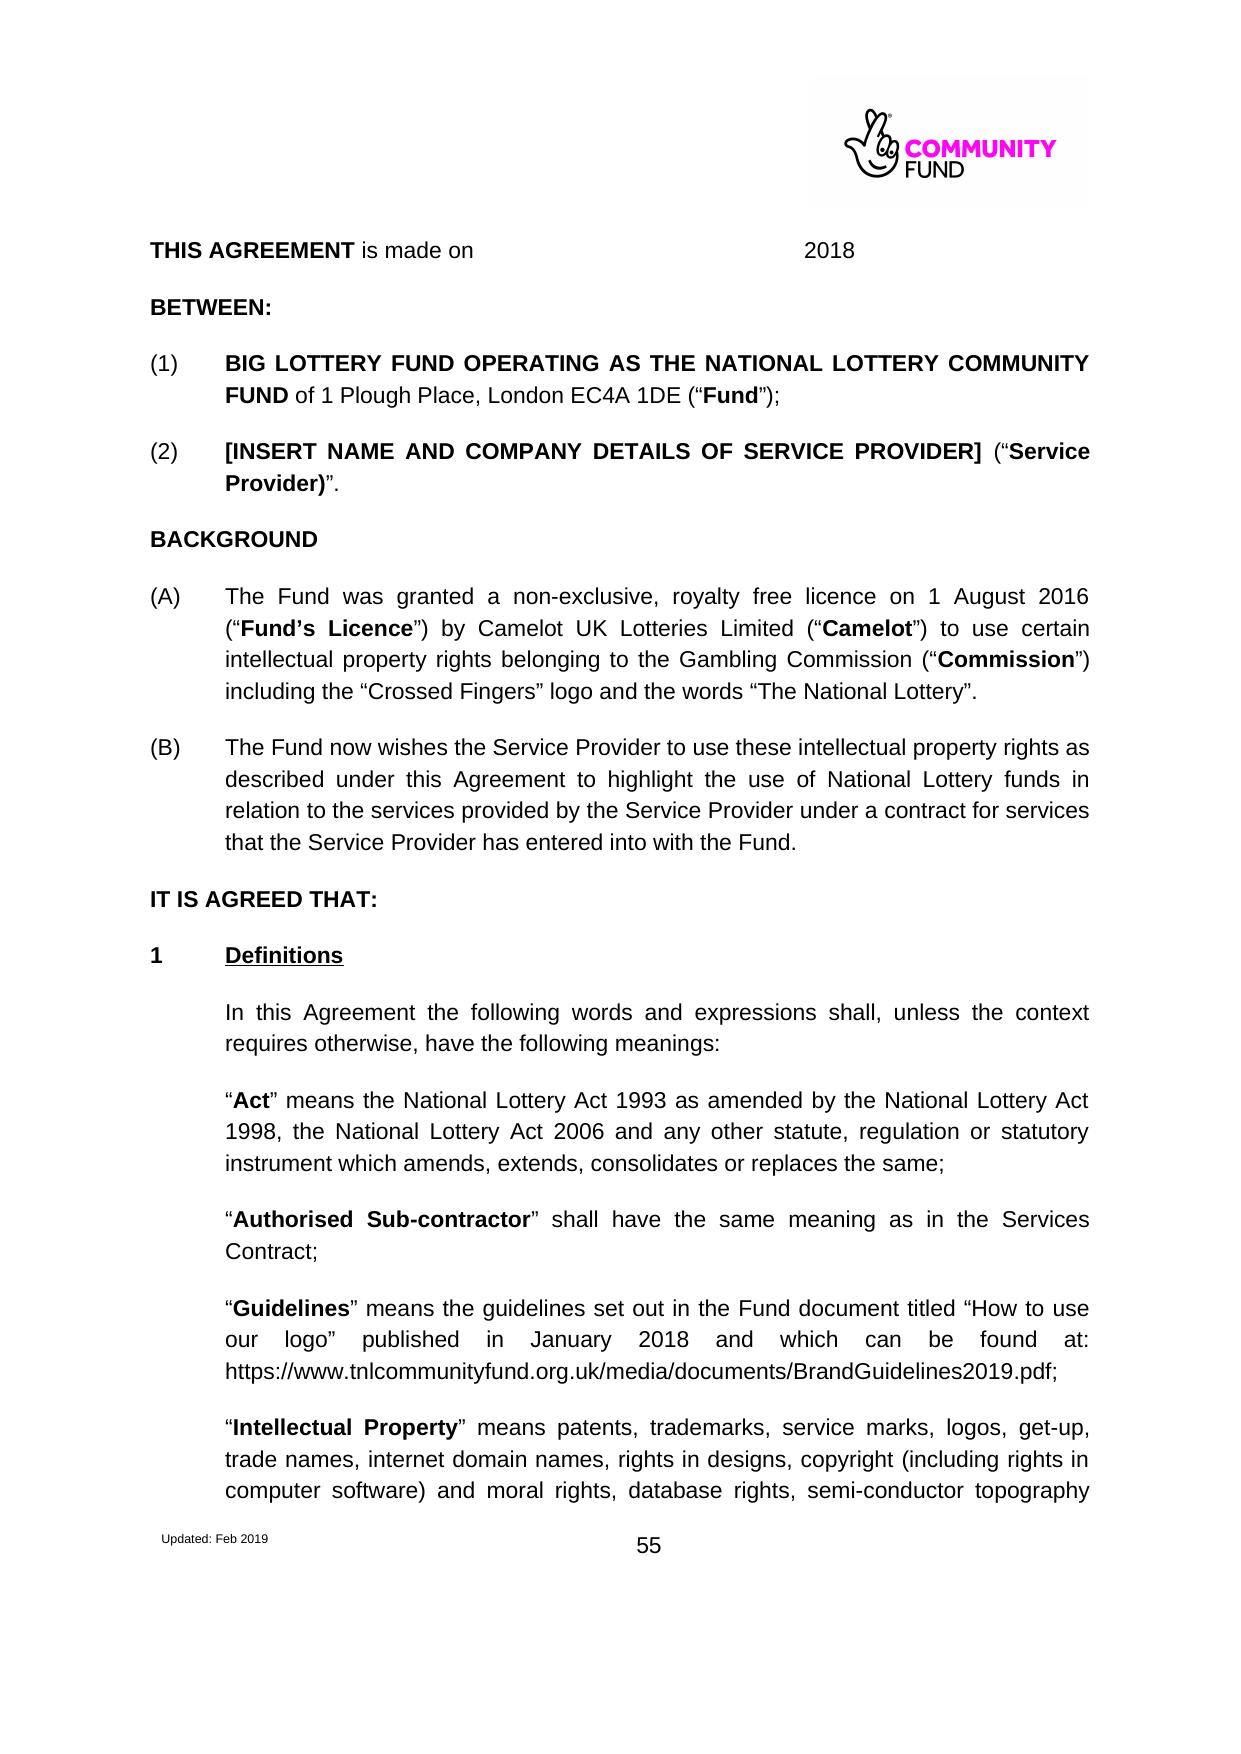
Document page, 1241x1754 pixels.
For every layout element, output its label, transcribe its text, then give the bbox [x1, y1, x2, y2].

text “Guidelines” means the guidelines set out in the Fund document titled “How to use our logo” published in January 2018 and which can be found at: https://www.tnlcommunityfund.org.uk/media/documents/BrandGuidelines2019.pdf; [225, 1294, 1090, 1384]
list Definitions [150, 942, 1090, 968]
list The Fund now wishes the Service Provider to use these intellectual property rights as described under this Agreement to highlight the use of National Lottery funds in relation to the services provided by the Service Provider under a contract for services that the Service Provider has entered into with the Fund. [150, 734, 1090, 855]
text THIS AGREEMENT is made on 2018 [150, 237, 1090, 263]
text BACKGROUND [150, 526, 1090, 553]
text IT IS AGREED THAT: [150, 886, 1090, 912]
text BETWEEN: [150, 294, 1090, 320]
text In this Agreement the following words and expressions shall, unless the context requires otherwise, have the following meanings: [225, 999, 1090, 1057]
list “Act” means the National Lottery Act 1993 as amended by the National Lottery Act 1998, the National Lottery Act 2006 and any other statute, regulation or statutory instrument which amends, extends, consolidates or replaces the same; [225, 1087, 1090, 1176]
list BIG LOTTERY FUND OPERATING AS THE NATIONAL LOTTERY COMMUNITY FUND of 1 Plough Place, London EC4A 1DE (“Fund”); [150, 350, 1090, 408]
list [INSERT NAME AND COMPANY DETAILS OF SERVICE PROVIDER] (“Service Provider)”. [150, 438, 1090, 496]
list “Authorised Sub-contractor” shall have the same meaning as in the Services Contract; [225, 1206, 1090, 1264]
picture [810, 75, 1091, 212]
list The Fund was granted a non-exclusive, royalty free licence on 1 August 2016 (“Fund’s Licence”) by Camelot UK Lotteries Limited (“Camelot”) to use certain intellectual property rights belonging to the Gambling Commission (“Commission”) including the “Crossed Fingers” logo and the words “The National Lottery”. [150, 583, 1090, 704]
